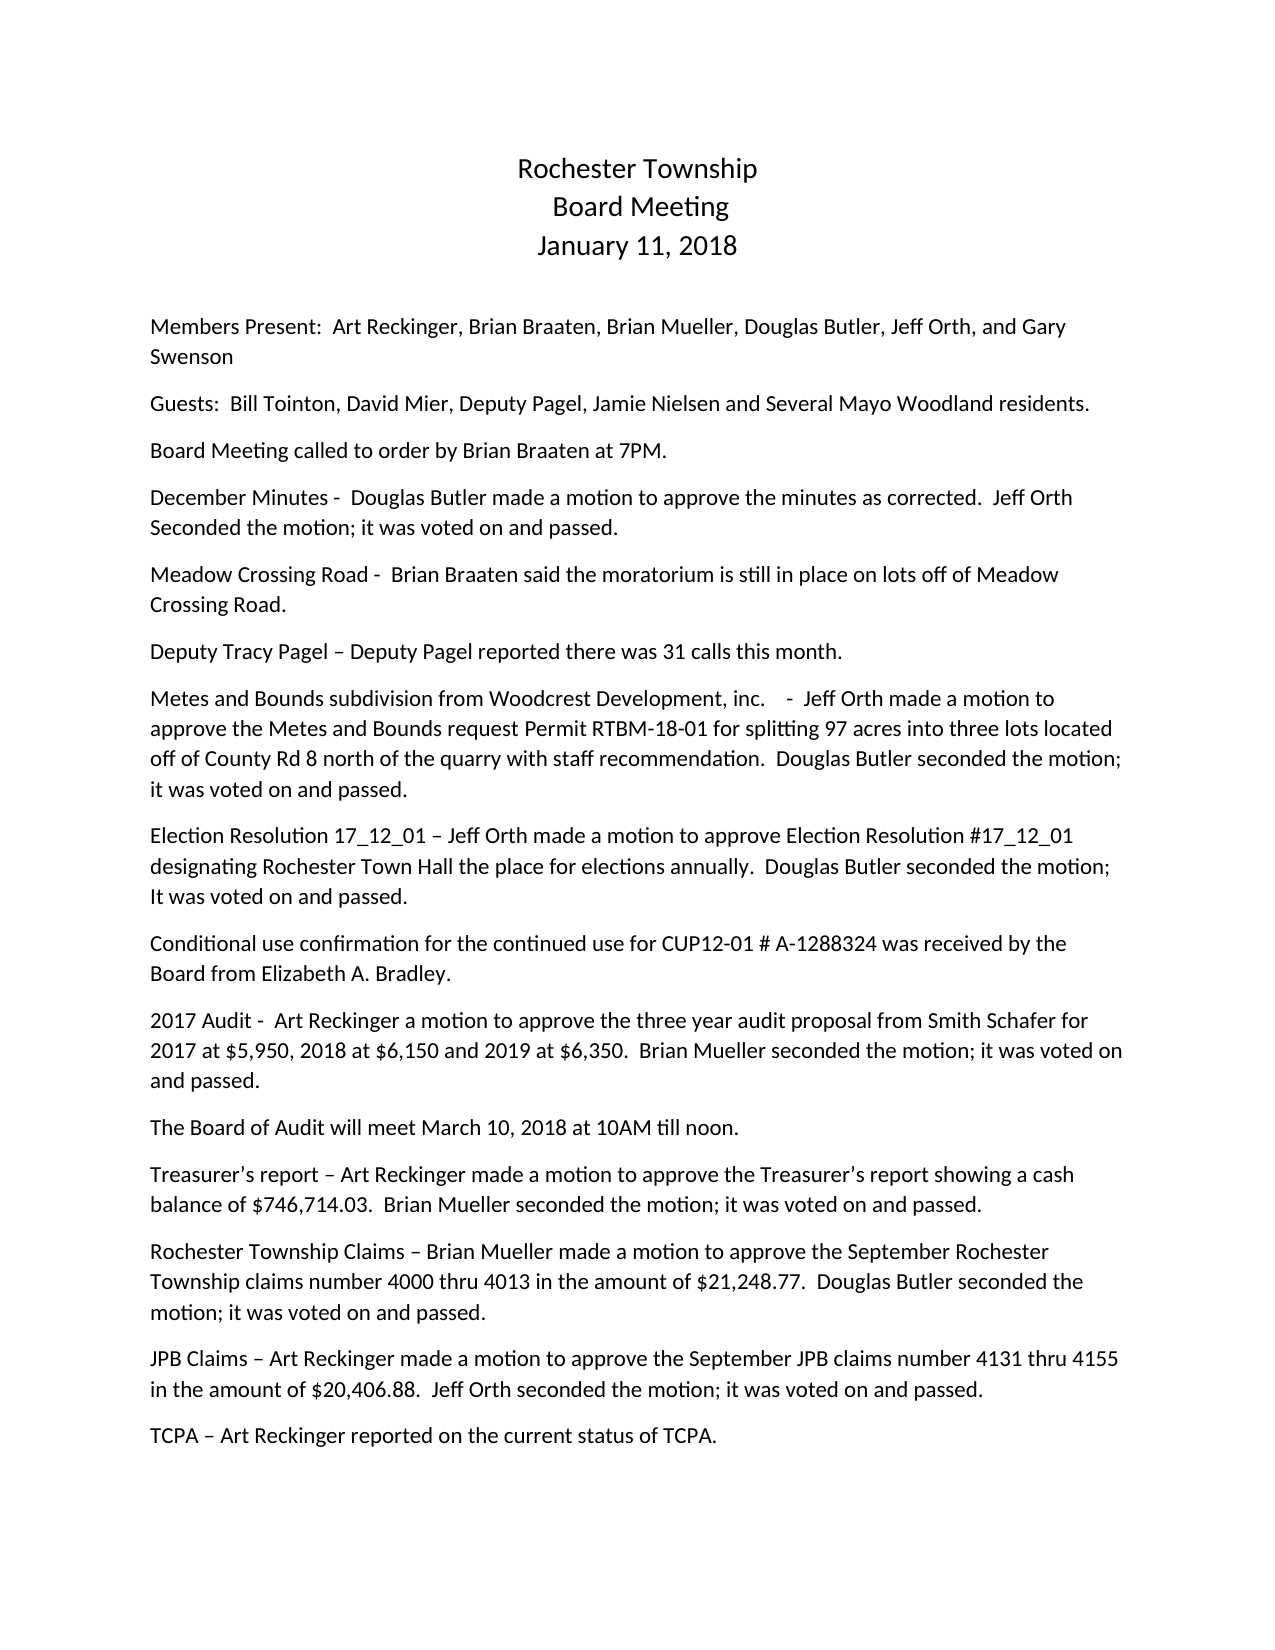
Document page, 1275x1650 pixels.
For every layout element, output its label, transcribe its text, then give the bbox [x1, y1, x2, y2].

text December Minutes - Douglas Butler made a motion to approve the minutes as corrected. Jeff Orth Seconded the motion; it was voted on and passed. [150, 483, 1125, 541]
text Board Meeting [150, 188, 1125, 224]
text Rochester Township Claims – Brian Mueller made a motion to approve the September Rochester Township claims number 4000 thru 4013 in the amount of $21,248.77. Douglas Butler seconded the motion; it was voted on and passed. [150, 1237, 1125, 1326]
text JPB Claims – Art Reckinger made a motion to approve the September JPB claims number 4131 thru 4155 in the amount of $20,406.88. Jeff Orth seconded the motion; it was voted on and passed. [150, 1344, 1125, 1403]
text 2017 Audit - Art Reckinger a motion to approve the three year audit proposal from Smith Schafer for 2017 at $5,950, 2018 at $6,150 and 2019 at $6,350. Brian Mueller seconded the motion; it was voted on and passed. [150, 1006, 1125, 1094]
text Treasurer’s report – Art Reckinger made a motion to approve the Treasurer’s report showing a cash balance of $746,714.03. Brian Mueller seconded the motion; it was voted on and passed. [150, 1160, 1125, 1218]
text Conditional use confirmation for the continued use for CUP12-01 # A-1288324 was received by the Board from Elizabeth A. Bradley. [150, 929, 1125, 987]
text Metes and Bounds subdivision from Woodcrest Development, inc. - Jeff Orth made a motion to approve the Metes and Bounds request Permit RTBM-18-01 for splitting 97 acres into three lots located off of County Rd 8 north of the quarry with staff recommendation. Douglas Butler seconded the motion; it was voted on and passed. [150, 684, 1125, 803]
text January 11, 2018 [150, 227, 1125, 262]
text Guests: Bill Tointon, David Mier, Deputy Pagel, Jamie Nielsen and Several Mayo Woodland residents. [150, 389, 1125, 417]
text Board Meeting called to order by Brian Braaten at 7PM. [150, 436, 1125, 464]
text The Board of Audit will meet March 10, 2018 at 10AM till noon. [150, 1113, 1125, 1141]
text Rochester Township [150, 150, 1125, 186]
text Election Resolution 17_12_01 – Jeff Orth made a motion to approve Election Resolution #17_12_01 designating Rochester Town Hall the place for elections annually. Douglas Butler seconded the motion; It was voted on and passed. [150, 822, 1125, 910]
text TCPA – Art Reckinger reported on the current status of TCPA. [150, 1422, 1125, 1449]
text Meadow Crossing Road - Brian Braaten said the moratorium is still in place on lots off of Meadow Crossing Road. [150, 560, 1125, 618]
text Deputy Tracy Pagel – Deputy Pagel reported there was 31 calls this month. [150, 637, 1125, 665]
text Members Present: Art Reckinger, Brian Braaten, Brian Mueller, Douglas Butler, Jeff Orth, and Gary Swenson [150, 312, 1125, 370]
